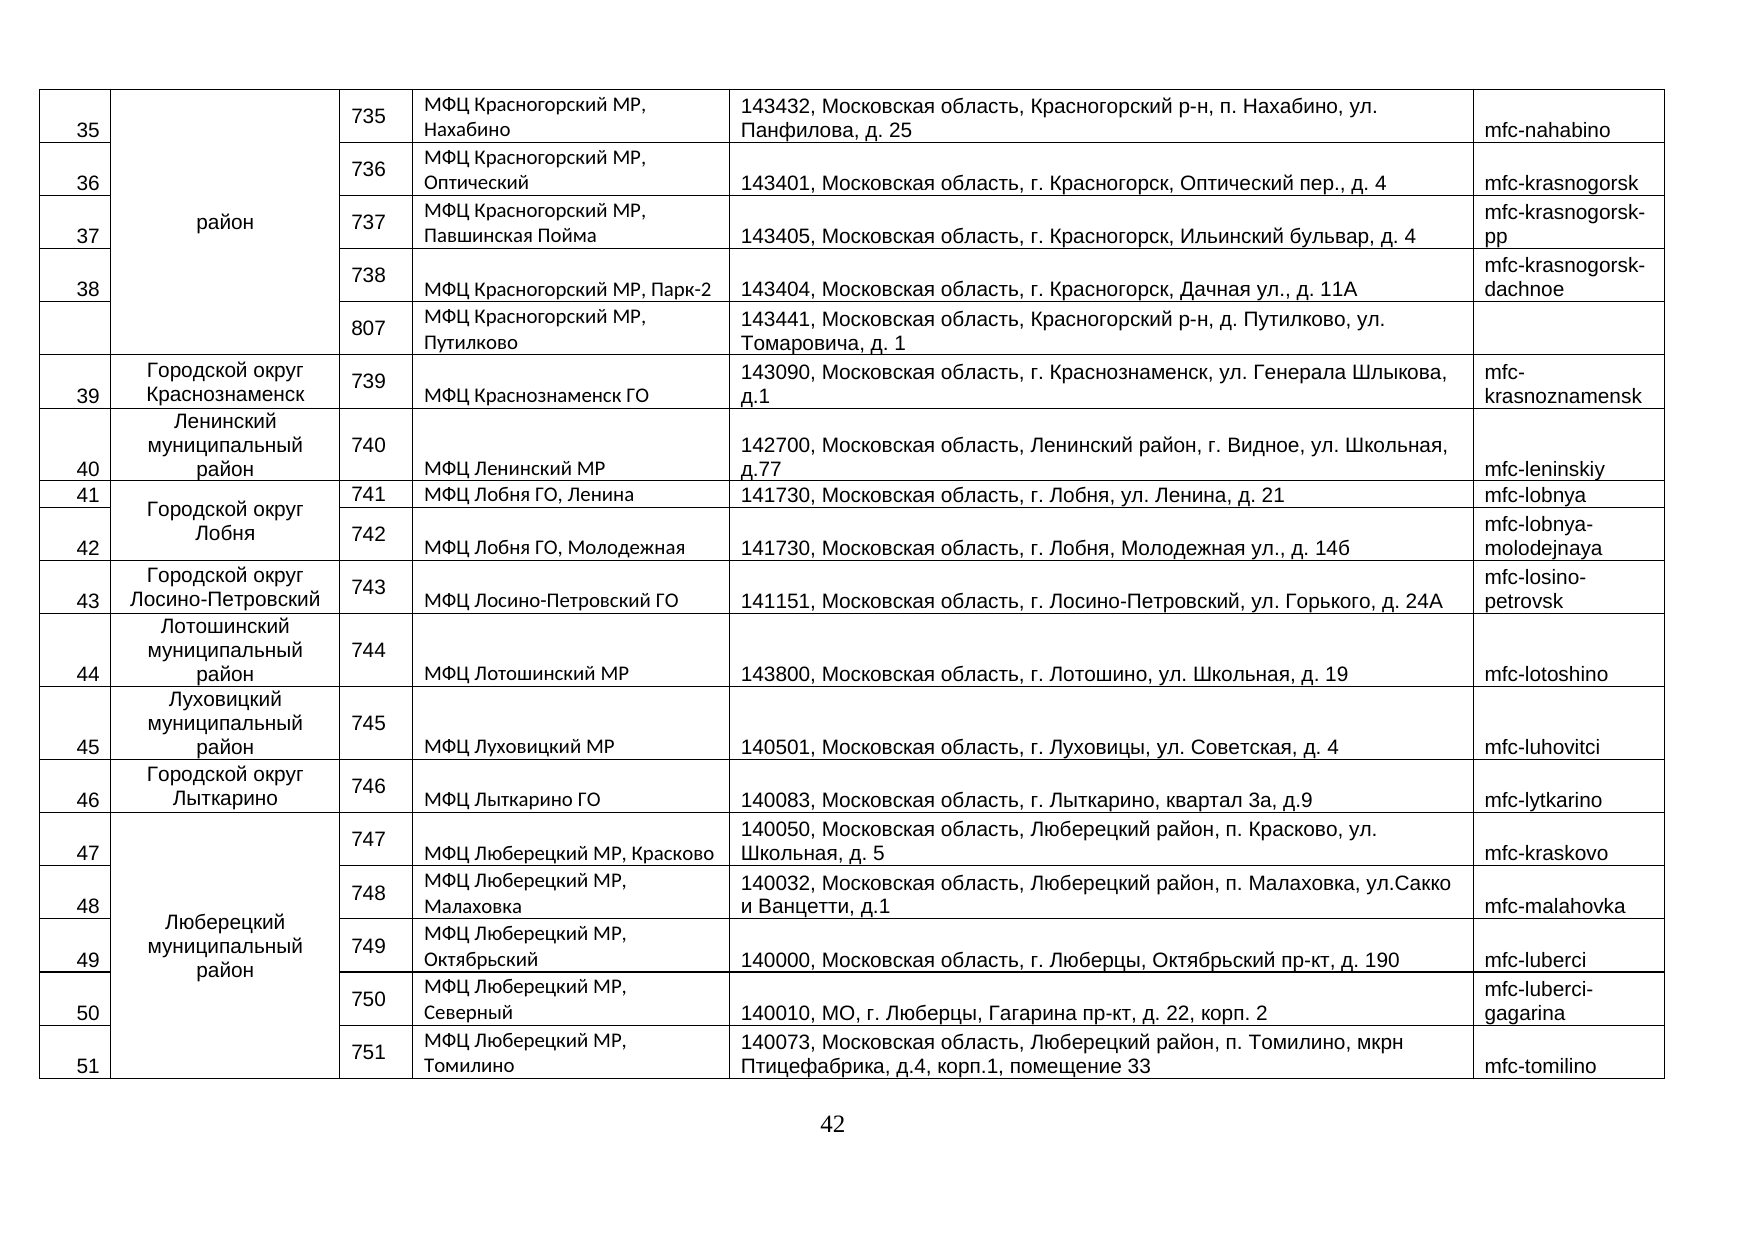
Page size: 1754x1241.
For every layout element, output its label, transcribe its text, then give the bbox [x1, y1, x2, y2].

table_cell МФЦ Красногорский МР, Парк-2 [413, 249, 729, 301]
table_cell 35 [40, 90, 110, 142]
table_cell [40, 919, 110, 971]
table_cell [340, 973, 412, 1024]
table_cell 40 [40, 409, 110, 480]
table_cell 36 [40, 143, 110, 195]
table_cell 736 [340, 143, 412, 195]
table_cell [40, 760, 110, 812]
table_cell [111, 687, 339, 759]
table_cell МФЦ Красногорский МР, Нахабино [413, 90, 729, 142]
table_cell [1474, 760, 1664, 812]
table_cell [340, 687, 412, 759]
table_cell МФЦ Лобня ГО, Ленина [413, 481, 729, 507]
table_cell 42 [40, 508, 110, 560]
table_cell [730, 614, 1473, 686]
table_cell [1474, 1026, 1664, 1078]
table_cell mfc-leninskiy [1474, 409, 1664, 480]
table_cell mfc-krasnogorsk [1474, 143, 1664, 195]
table_cell 41 [40, 481, 110, 507]
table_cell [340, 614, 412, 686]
table_cell 141151, Московская область, г. Лосино-Петровский, ул. Горького, д. 24А [730, 561, 1473, 613]
table_cell МФЦ Лосино-Петровский ГО [413, 561, 729, 613]
table_cell 142700, Московская область, Ленинский район, г. Видное, ул. Школьная, д.77 [730, 409, 1473, 480]
table_cell 735 [340, 90, 412, 142]
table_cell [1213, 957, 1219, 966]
table_cell 39 [40, 355, 110, 407]
table_cell 807 [340, 302, 412, 354]
table_cell 38 [40, 249, 110, 301]
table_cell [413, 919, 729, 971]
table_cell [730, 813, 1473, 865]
table_cell [40, 302, 110, 354]
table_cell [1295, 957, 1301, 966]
table_cell 739 [340, 355, 412, 407]
table_cell mfc-krasnogorsk-pp [1474, 196, 1664, 248]
table_cell 143432, Московская область, Красногорский р-н, п. Нахабино, ул. Панфилова, д. 25 [730, 90, 1473, 142]
table_cell МФЦ Ленинский МР [413, 409, 729, 480]
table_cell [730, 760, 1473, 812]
table_cell Лотошинский муниципальный район [111, 614, 339, 686]
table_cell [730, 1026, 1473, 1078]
table_cell Ленинский муниципальный район [111, 409, 339, 480]
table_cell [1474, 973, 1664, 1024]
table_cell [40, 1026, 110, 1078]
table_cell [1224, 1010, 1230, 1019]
table_cell [1474, 302, 1664, 354]
table_cell 741 [340, 481, 412, 507]
table_cell 143405, Московская область, г. Красногорск, Ильинский бульвар, д. 4 [730, 196, 1473, 248]
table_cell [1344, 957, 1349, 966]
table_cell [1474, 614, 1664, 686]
table_cell Городской округ Краснознаменск [111, 355, 339, 407]
table_cell 143441, Московская область, Красногорский р-н, д. Путилково, ул. Томаровича, д. 1 [730, 302, 1473, 354]
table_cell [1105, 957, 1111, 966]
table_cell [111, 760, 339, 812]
table_cell 141730, Московская область, г. Лобня, ул. Ленина, д. 21 [730, 481, 1473, 507]
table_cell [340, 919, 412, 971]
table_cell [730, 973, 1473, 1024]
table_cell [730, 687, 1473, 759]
table_cell mfc-nahabino [1474, 90, 1664, 142]
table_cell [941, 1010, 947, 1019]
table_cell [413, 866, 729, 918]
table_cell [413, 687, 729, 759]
table_cell 740 [340, 409, 412, 480]
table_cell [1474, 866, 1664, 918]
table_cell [111, 90, 339, 354]
table_cell МФЦ Лобня ГО, Молодежная [413, 508, 729, 560]
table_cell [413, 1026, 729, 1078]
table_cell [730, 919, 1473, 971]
table_cell 737 [340, 196, 412, 248]
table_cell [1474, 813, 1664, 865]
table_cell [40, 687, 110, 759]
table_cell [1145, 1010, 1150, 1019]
table_cell 738 [340, 249, 412, 301]
table_cell 143401, Московская область, г. Красногорск, Оптический пер., д. 4 [730, 143, 1473, 195]
table_cell Городской округ Лобня [111, 481, 339, 560]
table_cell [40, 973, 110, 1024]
table_cell mfc-lobnya-molodejnaya [1474, 508, 1664, 560]
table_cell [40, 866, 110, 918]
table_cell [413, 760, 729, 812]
table_cell mfc-krasnoznamensk [1474, 355, 1664, 407]
table_cell mfc-krasnogorsk-dachnoe [1474, 249, 1664, 301]
table_cell 43 [40, 561, 110, 613]
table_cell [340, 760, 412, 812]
table_cell 143404, Московская область, г. Красногорск, Дачная ул., д. 11А [730, 249, 1473, 301]
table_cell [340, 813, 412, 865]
table_cell 143090, Московская область, г. Краснознаменск, ул. Генерала Шлыкова, д.1 [730, 355, 1473, 407]
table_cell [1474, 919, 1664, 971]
table_cell МФЦ Красногорский МР, Оптический [413, 143, 729, 195]
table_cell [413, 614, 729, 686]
table_cell 742 [340, 508, 412, 560]
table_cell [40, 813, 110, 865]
table_cell МФЦ Красногорский МР, Павшинская Пойма [413, 196, 729, 248]
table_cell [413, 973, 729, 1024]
table_cell 44 [40, 614, 110, 686]
table_cell 743 [340, 561, 412, 613]
table_cell Городской округ Лосино-Петровский [111, 561, 339, 613]
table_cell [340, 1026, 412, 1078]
table_cell mfc-losino-petrovsk [1474, 561, 1664, 613]
table_cell 37 [40, 196, 110, 248]
table_cell МФЦ Краснознаменск ГО [413, 355, 729, 407]
table_cell mfc-lobnya [1474, 481, 1664, 507]
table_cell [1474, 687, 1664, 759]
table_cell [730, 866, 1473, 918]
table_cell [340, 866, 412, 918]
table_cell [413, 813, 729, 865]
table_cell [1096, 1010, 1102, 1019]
table_cell МФЦ Красногорский МР, Путилково [413, 302, 729, 354]
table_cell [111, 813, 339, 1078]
table_cell 141730, Московская область, г. Лобня, Молодежная ул., д. 14б [730, 508, 1473, 560]
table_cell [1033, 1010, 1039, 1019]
